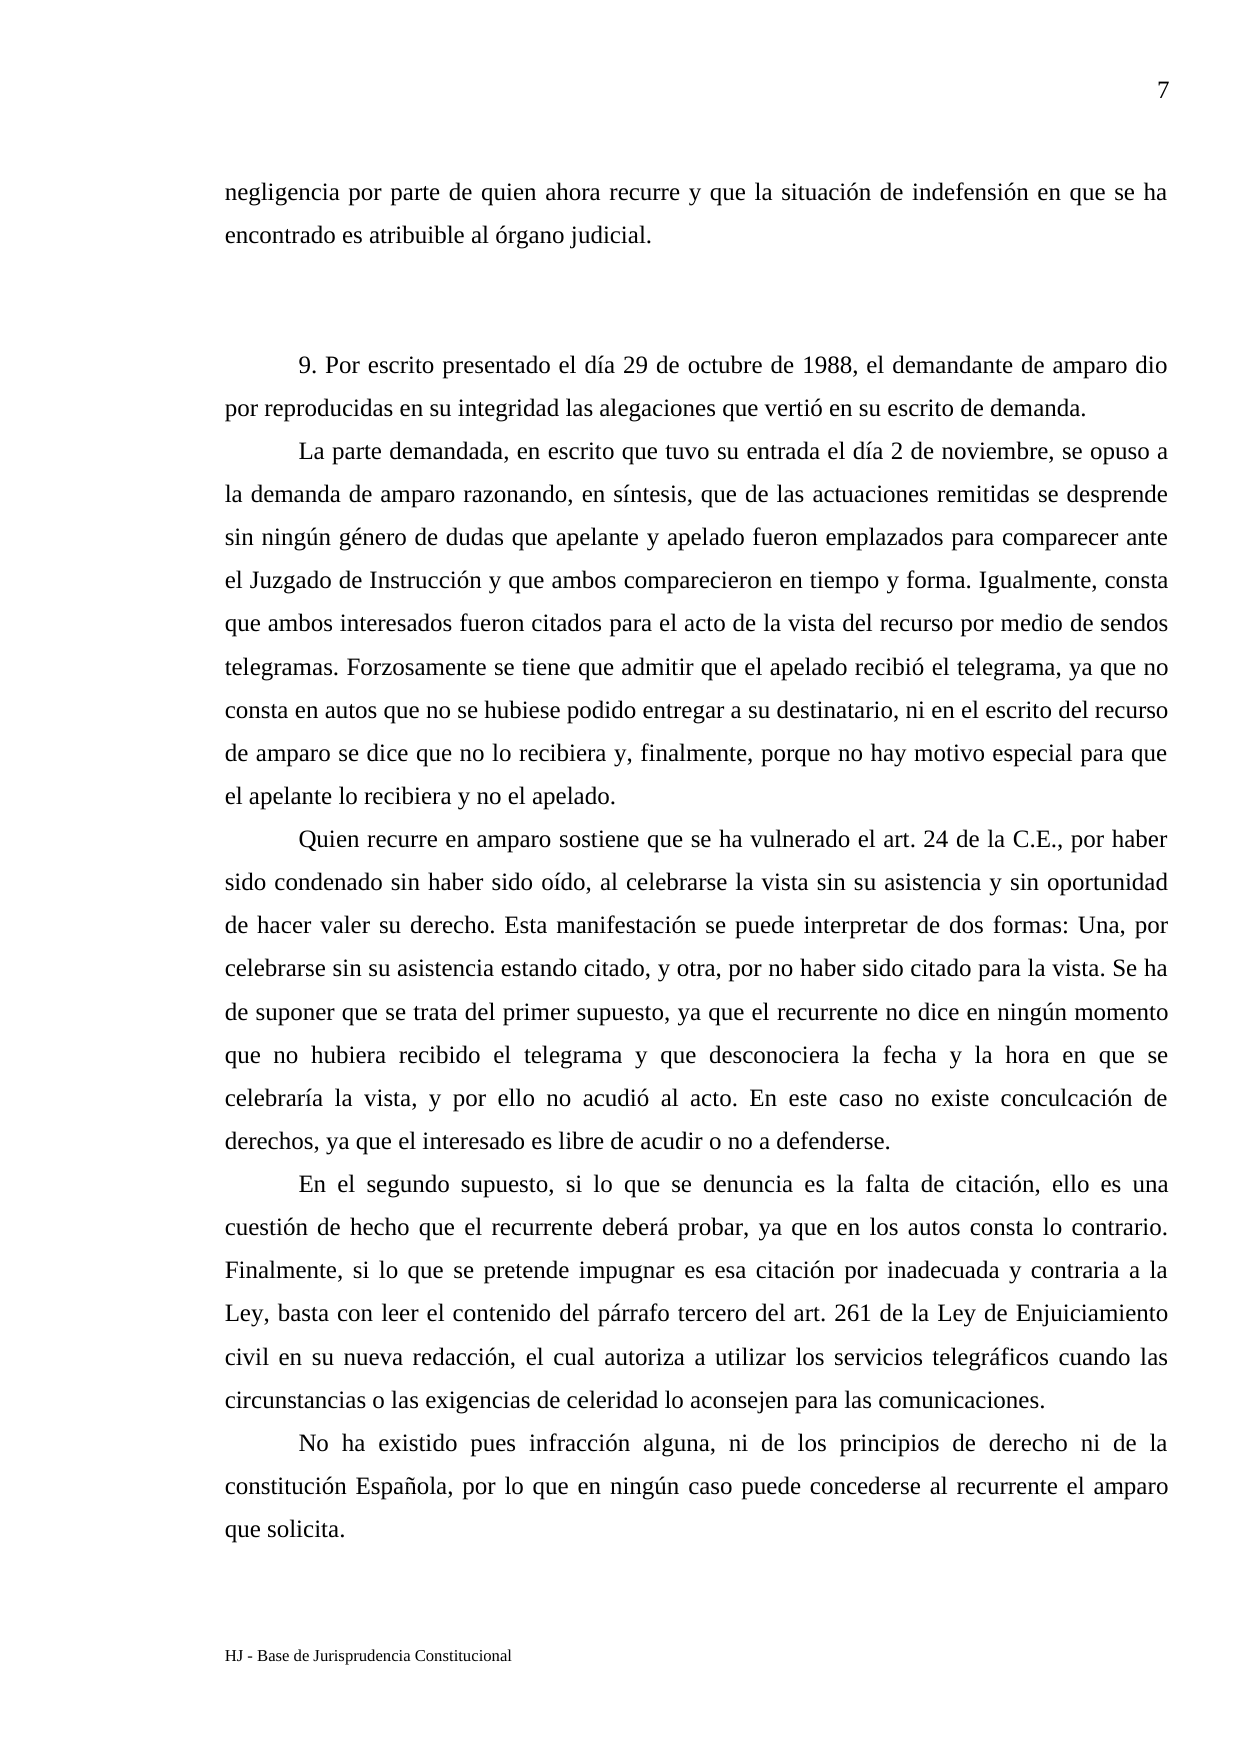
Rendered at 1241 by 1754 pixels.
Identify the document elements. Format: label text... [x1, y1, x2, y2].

text 9. Por escrito presentado el día 29 de octubre de 1988, el demandante de amparo dio por reproducidas en su integridad las alegaciones que vertió en su escrito de demanda. [224, 350, 1169, 422]
text No ha existido pues infracción alguna, ni de los principios de derecho ni de la constitución Española, por lo que en ningún caso puede concederse al recurrente el amparo que solicita. [224, 1428, 1169, 1543]
text Quien recurre en amparo sostiene que se ha vulnerado el art. 24 de la C.E., por haber sido condenado sin haber sido oído, al celebrarse la vista sin su asistencia y sin oportunidad de hacer valer su derecho. Esta manifestación se puede interpretar de dos formas: Una, por celebrarse sin su asistencia estando citado, y otra, por no haber sido citado para la vista. Se ha de suponer que se trata del primer supuesto, ya que el recurrente no dice en ningún momento que no hubiera recibido el telegrama y que desconociera la fecha y la hora en que se celebraría la vista, y por ello no acudió al acto. En este caso no existe conculcación de derechos, ya que el interesado es libre de acudir o no a defenderse. [224, 824, 1169, 1155]
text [224, 177, 1169, 249]
text En el segundo supuesto, si lo que se denuncia es la falta de citación, ello es una cuestión de hecho que el recurrente deberá probar, ya que en los autos consta lo contrario. Finalmente, si lo que se pretende impugnar es esa citación por inadecuada y contraria a la Ley, basta con leer el contenido del párrafo tercero del art. 261 de la Ley de Enjuiciamiento civil en su nueva redacción, el cual autoriza a utilizar los servicios telegráficos cuando las circunstancias o las exigencias de celeridad lo aconsejen para las comunicaciones. [224, 1169, 1169, 1413]
text La parte demandada, en escrito que tuvo su entrada el día 2 de noviembre, se opuso a la demanda de amparo razonando, en síntesis, que de las actuaciones remitidas se desprende sin ningún género de dudas que apelante y apelado fueron emplazados para comparecer ante el Juzgado de Instrucción y que ambos comparecieron en tiempo y forma. Igualmente, consta que ambos interesados fueron citados para el acto de la vista del recurso por medio de sendos telegramas. Forzosamente se tiene que admitir que el apelado recibió el telegrama, ya que no consta en autos que no se hubiese podido entregar a su destinatario, ni en el escrito del recurso de amparo se dice que no lo recibiera y, finalmente, porque no hay motivo especial para que el apelante lo recibiera y no el apelado. [224, 436, 1169, 810]
